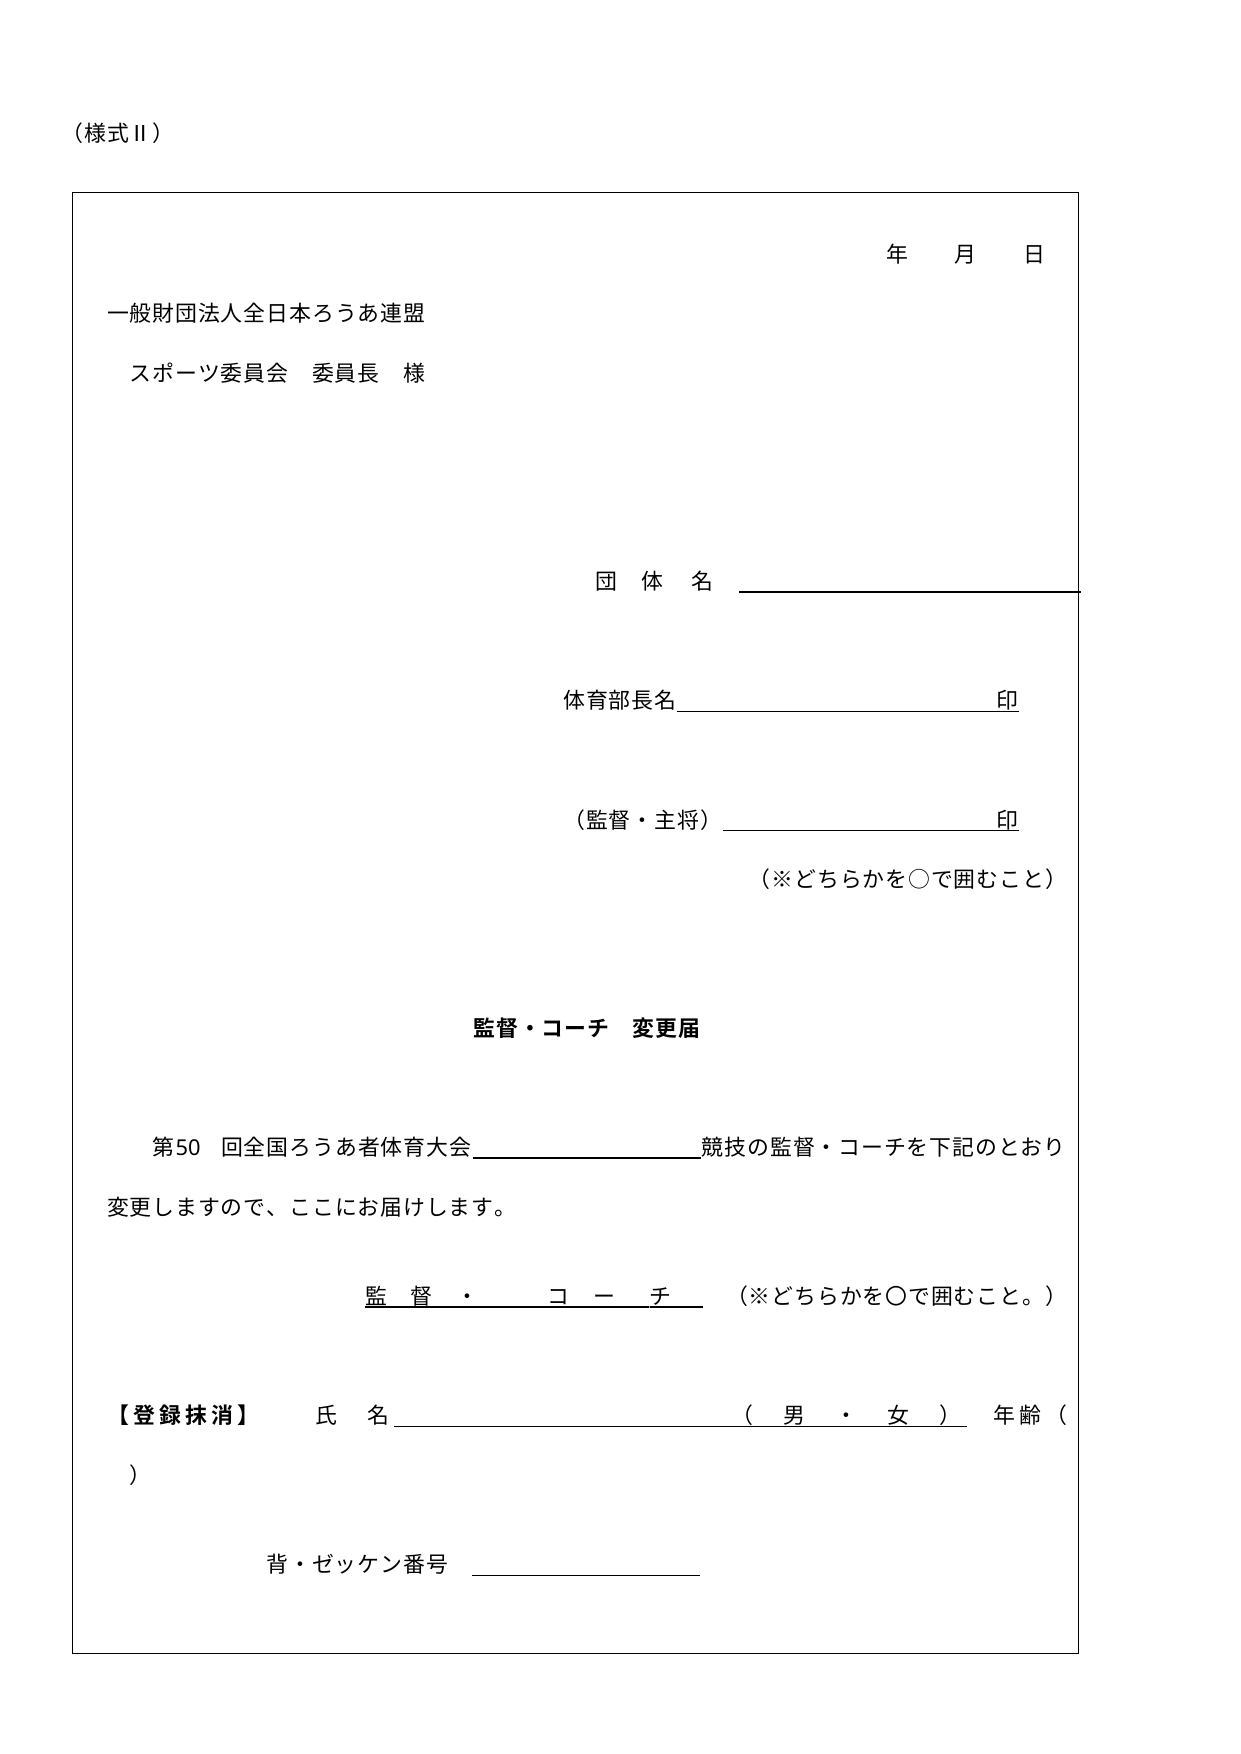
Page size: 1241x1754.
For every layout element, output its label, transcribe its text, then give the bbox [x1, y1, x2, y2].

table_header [73, 193, 1078, 1653]
text （様式Ⅱ） [61, 102, 1179, 162]
